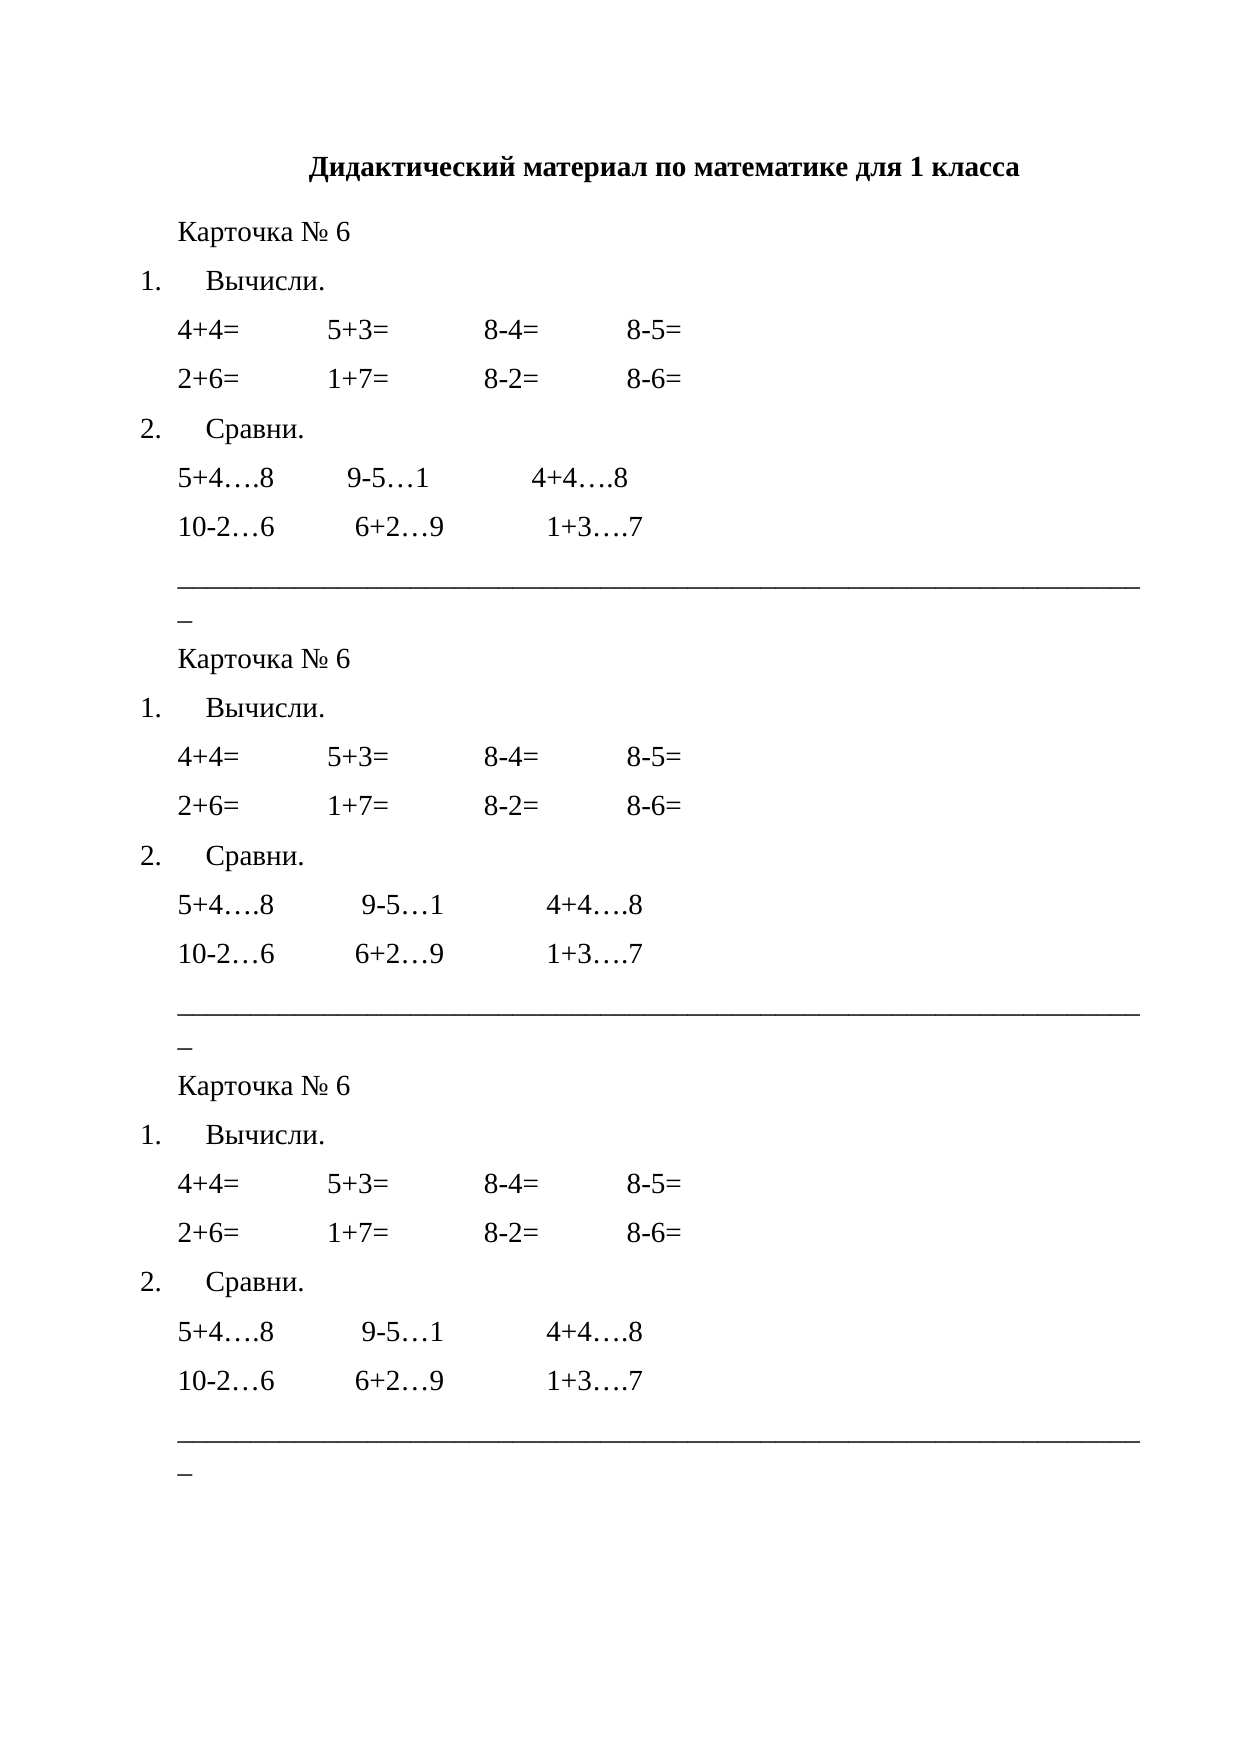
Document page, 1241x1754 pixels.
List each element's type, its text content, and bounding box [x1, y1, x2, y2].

text 4+4= 5+3= 8-4= 8-5= [177, 312, 1152, 346]
text ___________________________________________________________________ [177, 1412, 1152, 1479]
text 2+6= 1+7= 8-2= 8-6= [177, 362, 1152, 395]
text 2+6= 1+7= 8-2= 8-6= [177, 1215, 1152, 1249]
text Карточка № 6 [177, 641, 1152, 674]
text 2+6= 1+7= 8-2= 8-6= [177, 788, 1152, 822]
text ___________________________________________________________________ [177, 558, 1152, 625]
text 2. Сравни. [140, 838, 1152, 871]
text ___________________________________________________________________ [177, 985, 1152, 1052]
text 5+4….8 9-5…1 4+4….8 [177, 887, 1152, 920]
text 1. Вычисли. [140, 1117, 1152, 1151]
text 10-2…6 6+2…9 1+3….7 [177, 1363, 1152, 1396]
text Дидактический материал по математике для 1 класса [177, 149, 1152, 183]
text 5+4….8 9-5…1 4+4….8 [177, 1314, 1152, 1347]
text Карточка № 6 [177, 1068, 1152, 1101]
text 10-2…6 6+2…9 1+3….7 [177, 936, 1152, 969]
text 1. Вычисли. [140, 690, 1152, 724]
text 1. Вычисли. [140, 263, 1152, 297]
text 10-2…6 6+2…9 1+3….7 [177, 509, 1152, 543]
text 4+4= 5+3= 8-4= 8-5= [177, 1166, 1152, 1200]
text 5+4….8 9-5…1 4+4….8 [177, 460, 1152, 493]
text 4+4= 5+3= 8-4= 8-5= [177, 739, 1152, 773]
text 2. Сравни. [140, 411, 1152, 444]
text 2. Сравни. [140, 1264, 1152, 1298]
text Карточка № 6 [177, 214, 1152, 248]
